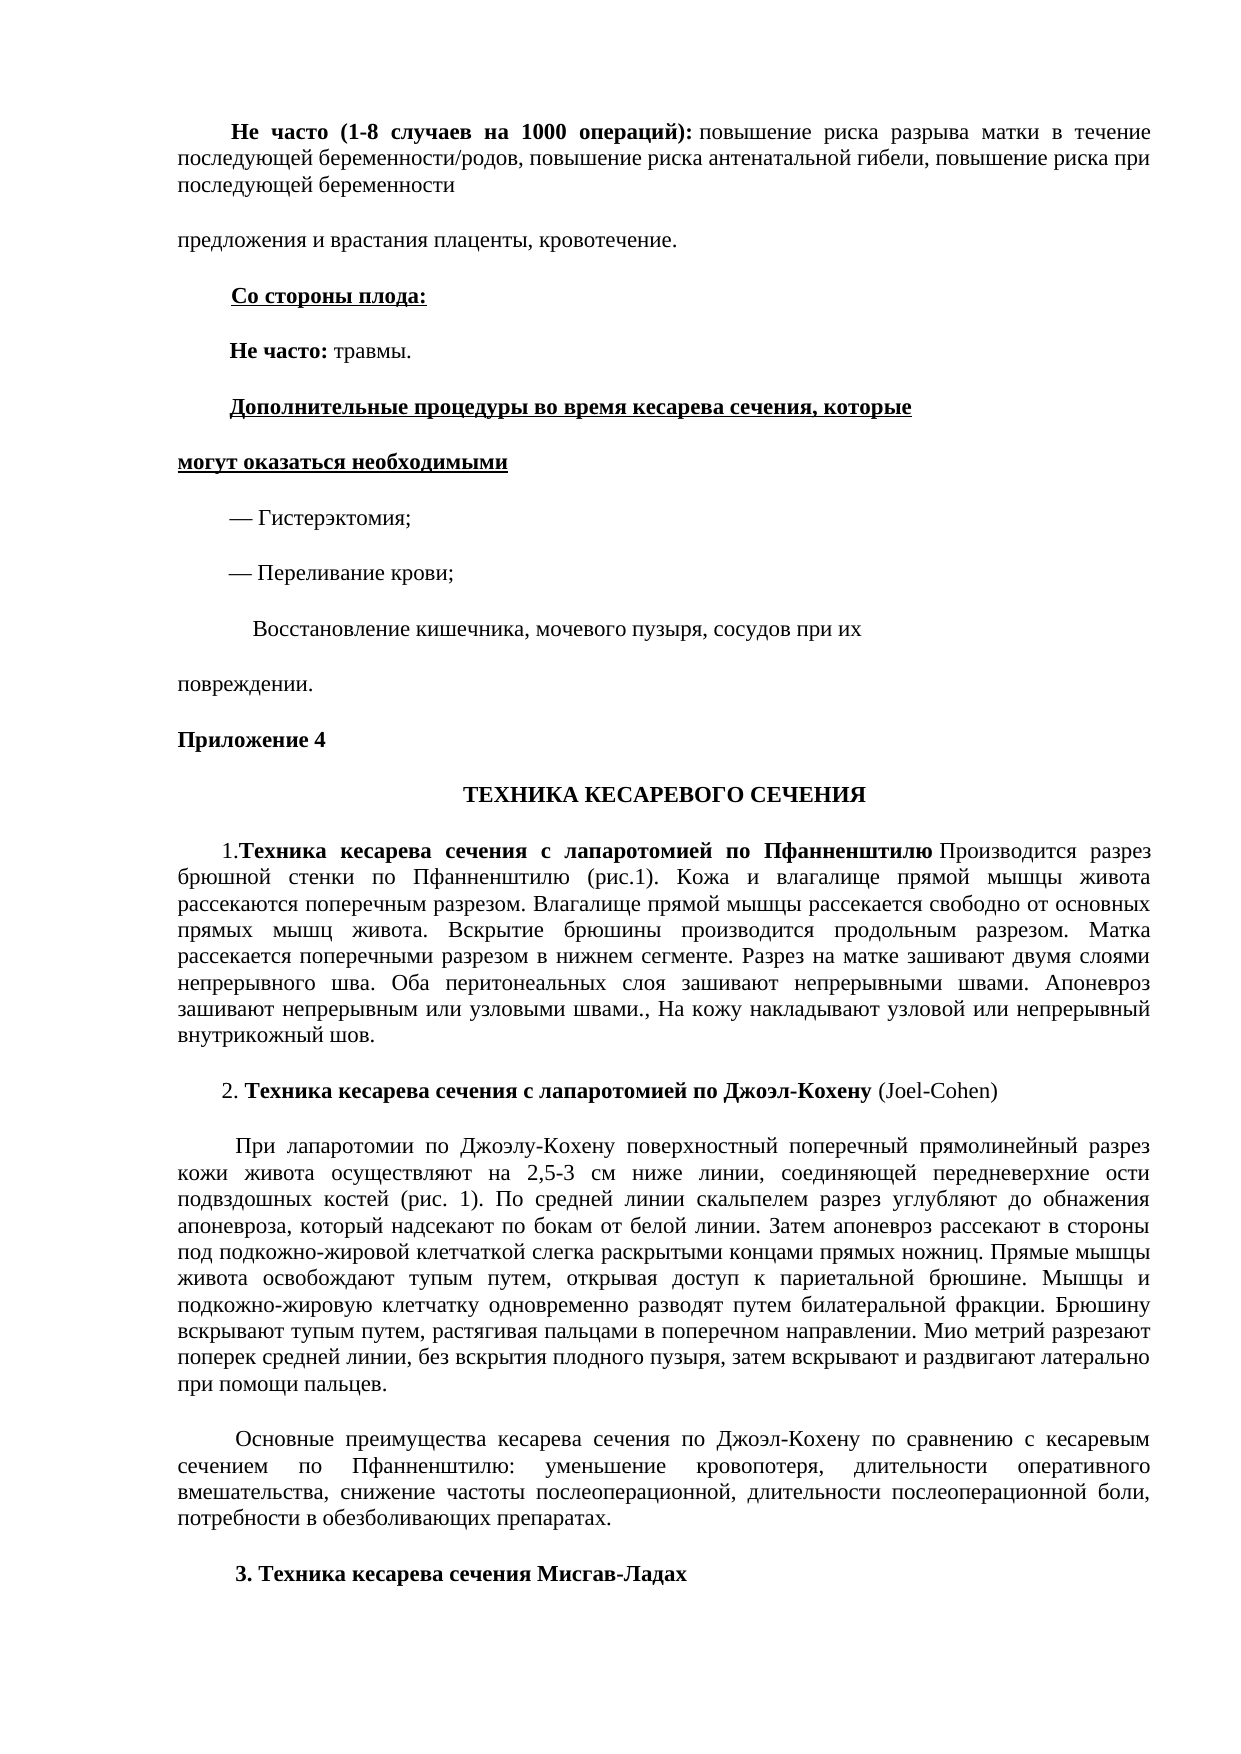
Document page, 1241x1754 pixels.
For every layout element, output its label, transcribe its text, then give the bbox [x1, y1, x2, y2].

text 3. Техника кесарева сечения Мисгав-Ладах [177, 1560, 1152, 1586]
text — Переливание крови; [177, 559, 1152, 586]
text Восстановление кишечника, мочевого пузыря, сосудов при их [177, 615, 1152, 641]
text Не часто (1-8 случаев на 1000 операций): повышение риска разрыва матки в течение последующей беременности/родов, повышение риска антенатальной гибели, повышение риска при последующей беременности [177, 118, 1152, 197]
text повреждении. [177, 671, 1152, 697]
text могут оказаться необходимыми [177, 448, 1152, 475]
text ТЕХНИКА КЕСАРЕВОГО СЕЧЕНИЯ [177, 782, 1152, 808]
text Не часто: травмы. [177, 337, 1152, 364]
text 2. Техника кесарева сечения с лапаротомией по Джоэл-Кохену (Joel-Cohen) [177, 1077, 1152, 1103]
text Основные преимущества кесарева сечения по Джоэл-Кохену по сравнению с кесаревым сечением по Пфанненштилю: уменьшение кровопотеря, длительности оперативного вмешательства, снижение частоты послеоперационной, длительности послеоперационной боли, потребности в обезболивающих препаратах. [177, 1425, 1152, 1531]
text Дополнительные процедуры во время кесарева сечения, которые [177, 393, 1152, 419]
text При лапаротомии по Джоэлу-Кохену поверхностный поперечный прямолинейный разрез кожи живота осуществляют на 2,5-3 см ниже линии, соединяющей передневерхние ости подвздошных костей (рис. 1). По средней линии скальпелем разрез углубляют до обнажения апоневроза, который надсекают по бокам от белой линии. Затем апоневроз рассекают в стороны под подкожно-жировой клетчаткой слегка раскрытыми концами прямых ножниц. Прямые мышцы живота освобождают тупым путем, открывая доступ к париетальной брюшине. Мышцы и подкожно-жировую клетчатку одновременно разводят путем билатеральной фракции. Брюшину вскрывают тупым путем, растягивая пальцами в поперечном направлении. Мио метрий разрезают поперек средней линии, без вскрытия плодного пузыря, затем вскрывают и раздвигают латерально при помощи пальцев. [177, 1133, 1152, 1396]
text — Гистерэктомия; [177, 504, 1152, 530]
text Приложение 4 [177, 726, 1152, 752]
text предложения и врастания плаценты, кровотечение. [177, 226, 1152, 253]
text Со стороны плода: [177, 282, 1152, 308]
text 1.Техника кесарева сечения с лапаротомией по Пфанненштилю Производится разрез брюшной стенки по Пфанненштилю (рис.1). Кожа и влагалище прямой мышцы живота рассекаются поперечным разрезом. Влагалище прямой мышцы рассекается свободно от основных прямых мышц живота. Вскрытие брюшины производится продольным разрезом. Матка рассекается поперечными разрезом в нижнем сегменте. Разрез на матке зашивают двумя слоями непрерывного шва. Оба перитонеальных слоя зашивают непрерывными швами. Апоневроз зашивают непрерывным или узловыми швами., На кожу накладывают узловой или непрерывный внутрикожный шов. [177, 837, 1152, 1048]
